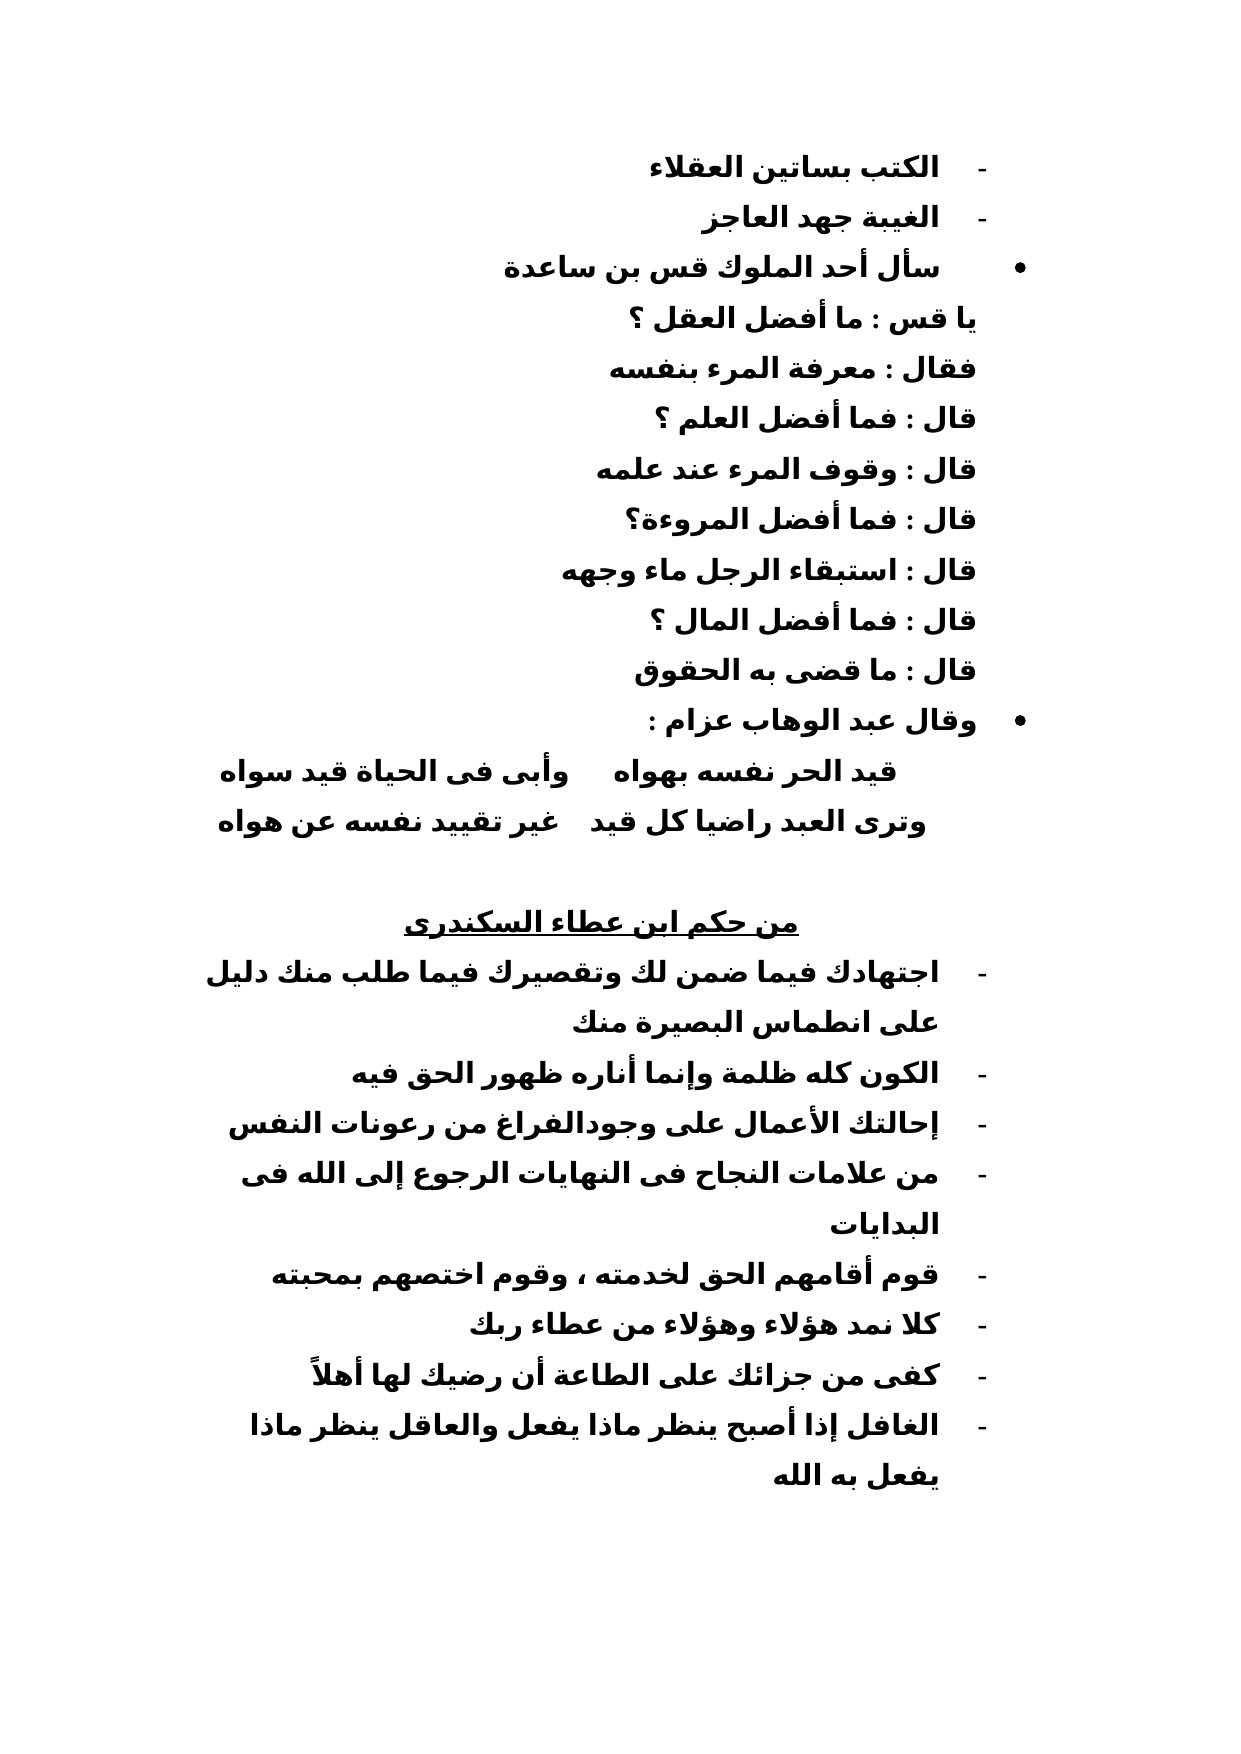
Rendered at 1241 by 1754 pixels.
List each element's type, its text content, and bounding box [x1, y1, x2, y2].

text قال : ما قضى به الحقوق [187, 653, 978, 687]
list اجتهادك فيما ضمن لك وتقصيرك فيما طلب منك دليل على انطماس البصيرة منك [187, 955, 978, 1039]
list إحالتك الأعمال على وجودالفراغ من رعونات النفس [187, 1106, 978, 1140]
text وترى العبد راضيا كل قيد غير تقييد نفسه عن هواه [187, 804, 1015, 838]
text فقال : معرفة المرء بنفسه [187, 351, 978, 385]
text قال : فما أفضل المال ؟ [187, 603, 978, 636]
text يا قس : ما أفضل العقل ؟ [187, 301, 978, 334]
text قال : فما أفضل المروءة؟ [187, 502, 978, 536]
list وقال عبد الوهاب عزام : [187, 703, 1015, 737]
list الكون كله ظلمة وإنما أناره ظهور الحق فيه [187, 1056, 978, 1089]
text قال : وقوف المرء عند علمه [187, 452, 978, 486]
list الغيبة جهد العاجز [187, 200, 978, 234]
list من علامات النجاح فى النهايات الرجوع إلى الله فى البدايات [187, 1156, 978, 1240]
list الكتب بساتين العقلاء [187, 150, 978, 183]
list كفى من جزائك على الطاعة أن رضيك لها أهلاً [187, 1358, 978, 1391]
list سأل أحد الملوك قس بن ساعدة [187, 251, 1015, 284]
list كلا نمد هؤلاء وهؤلاء من عطاء ربك [187, 1307, 978, 1341]
text قيد الحر نفسه بهواه وأبى فى الحياة قيد سواه [187, 754, 1015, 787]
list قوم أقامهم الحق لخدمته ، وقوم اختصهم بمحبته [187, 1257, 978, 1291]
list الغافل إذا أصبح ينظر ماذا يفعل والعاقل ينظر ماذا يفعل به الله [187, 1408, 978, 1492]
text قال : فما أفضل العلم ؟ [187, 402, 978, 435]
text قال : استبقاء الرجل ماء وجهه [187, 553, 978, 586]
text من حكم ابن عطاء السكندرى [187, 905, 1015, 938]
